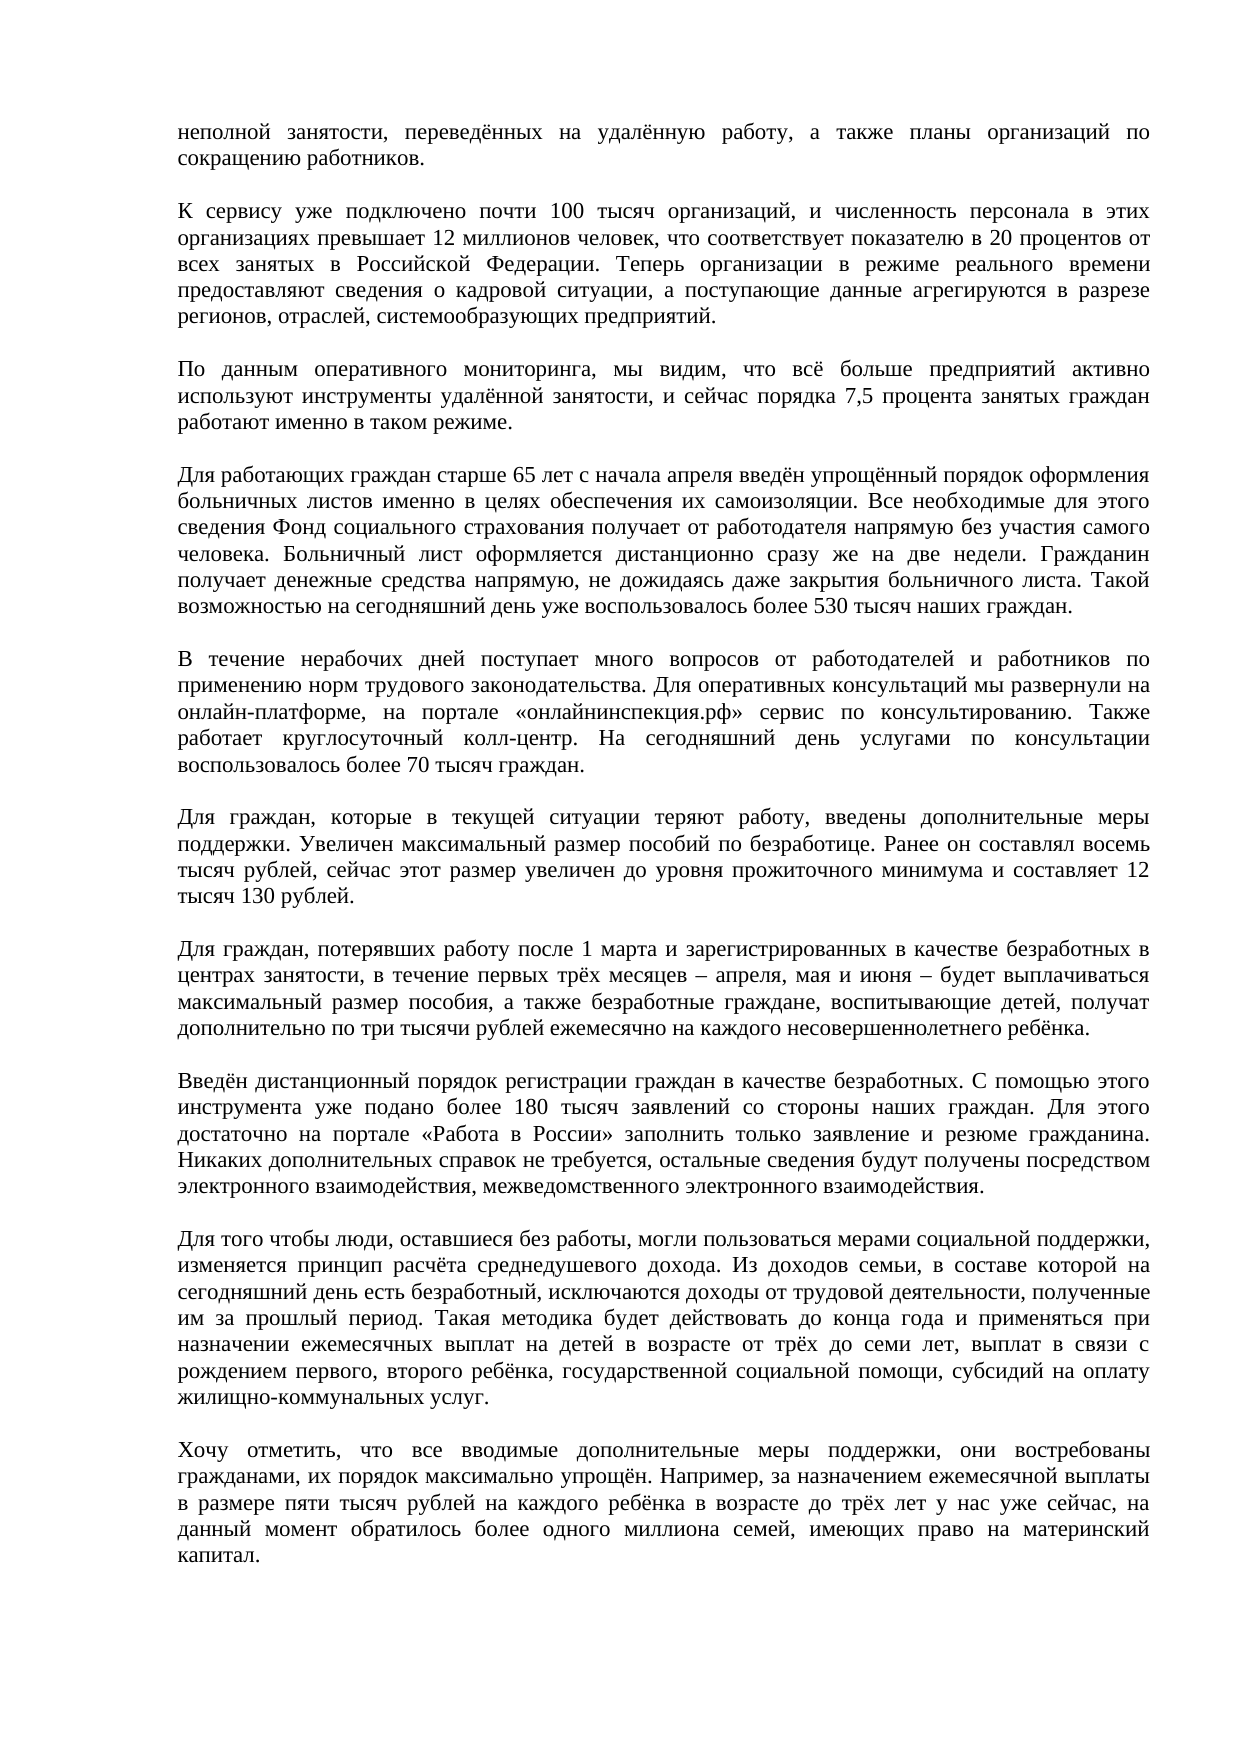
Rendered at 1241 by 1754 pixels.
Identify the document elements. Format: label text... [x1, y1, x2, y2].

text По данным оперативного мониторинга, мы видим, что всё больше предприятий активно используют инструменты удалённой занятости, и сейчас порядка 7,5 процента занятых граждан работают именно в таком режиме. [177, 355, 1152, 434]
text К сервису уже подключено почти 100 тысяч организаций, и численность персонала в этих организациях превышает 12 миллионов человек, что соответствует показателю в 20 процентов от всех занятых в Российской Федерации. Теперь организации в режиме реального времени предоставляют сведения о кадровой ситуации, а поступающие данные агрегируются в разрезе регионов, отраслей, системообразующих предприятий. [177, 197, 1152, 329]
text Для того чтобы люди, оставшиеся без работы, могли пользоваться мерами социальной поддержки, изменяется принцип расчёта среднедушевого дохода. Из доходов семьи, в составе которой на сегодняшний день есть безработный, исключаются доходы от трудовой деятельности, полученные им за прошлый период. Такая методика будет действовать до конца года и применяться при назначении ежемесячных выплат на детей в возрасте от трёх до семи лет, выплат в связи с рождением первого, второго ребёнка, государственной социальной помощи, субсидий на оплату жилищно-коммунальных услуг. [177, 1225, 1152, 1409]
text Для граждан, потерявших работу после 1 марта и зарегистрированных в качестве безработных в центрах занятости, в течение первых трёх месяцев – апреля, мая и июня – будет выплачиваться максимальный размер пособия, а также безработные граждане, воспитывающие детей, получат дополнительно по три тысячи рублей ежемесячно на каждого несовершеннолетнего ребёнка. [177, 935, 1152, 1041]
text Для работающих граждан старше 65 лет с начала апреля введён упрощённый порядок оформления больничных листов именно в целях обеспечения их самоизоляции. Все необходимые для этого сведения Фонд социального страхования получает от работодателя напрямую без участия самого человека. Больничный лист оформляется дистанционно сразу же на две недели. Гражданин получает денежные средства напрямую, не дожидаясь даже закрытия больничного листа. Такой возможностью на сегодняшний день уже воспользовалось более 530 тысяч наших граждан. [177, 461, 1152, 619]
text Введён дистанционный порядок регистрации граждан в качестве безработных. С помощью этого инструмента уже подано более 180 тысяч заявлений со стороны наших граждан. Для этого достаточно на портале «Работа в России» заполнить только заявление и резюме гражданина. Никаких дополнительных справок не требуется, остальные сведения будут получены посредством электронного взаимодействия, межведомственного электронного взаимодействия. [177, 1067, 1152, 1199]
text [177, 118, 1152, 171]
text Для граждан, которые в текущей ситуации теряют работу, введены дополнительные меры поддержки. Увеличен максимальный размер пособий по безработице. Ранее он составлял восемь тысяч рублей, сейчас этот размер увеличен до уровня прожиточного минимума и составляет 12 тысяч 130 рублей. [177, 803, 1152, 909]
text Хочу отметить, что все вводимые дополнительные меры поддержки, они востребованы гражданами, их порядок максимально упрощён. Например, за назначением ежемесячной выплаты в размере пяти тысяч рублей на каждого ребёнка в возрасте до трёх лет у нас уже сейчас, на данный момент обратилось более одного миллиона семей, имеющих право на материнский капитал. [177, 1436, 1152, 1568]
text В течение нерабочих дней поступает много вопросов от работодателей и работников по применению норм трудового законодательства. Для оперативных консультаций мы развернули на онлайн-платформе, на портале «онлайнинспекция.рф» сервис по консультированию. Также работает круглосуточный колл-центр. На сегодняшний день услугами по консультации воспользовалось более 70 тысяч граждан. [177, 645, 1152, 777]
